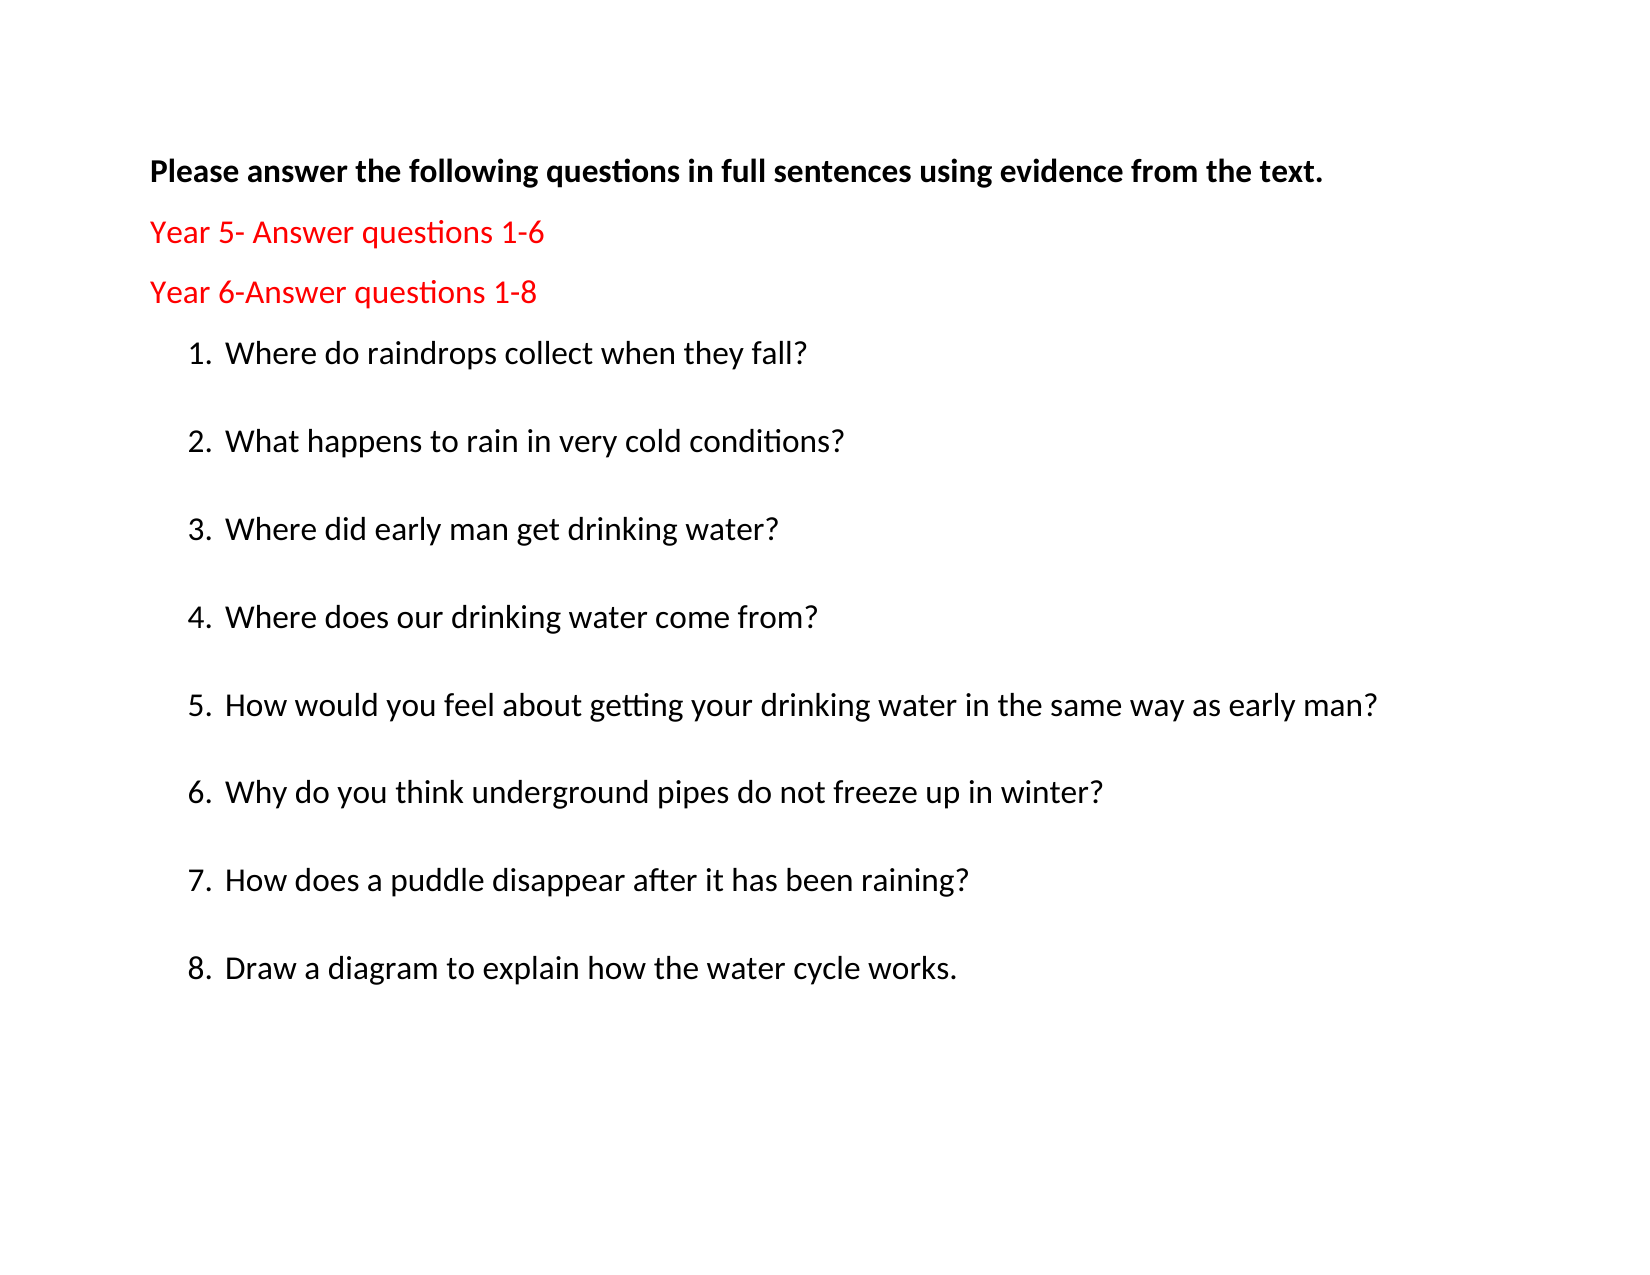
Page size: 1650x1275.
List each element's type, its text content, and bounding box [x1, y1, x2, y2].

list Where does our drinking water come from? [187, 596, 1500, 636]
text Year 5- Answer questions 1-6 [150, 211, 1500, 251]
text Year 6-Answer questions 1-8 [150, 271, 1500, 312]
list Draw a diagram to explain how the water cycle works. [187, 947, 1500, 988]
list Where do raindrops collect when they fall? [187, 332, 1500, 373]
text Please answer the following questions in full sentences using evidence from the text. [150, 150, 1500, 191]
list How does a puddle disappear after it has been raining? [187, 859, 1500, 900]
list Where did early man get drinking water? [187, 508, 1500, 548]
list Why do you think underground pipes do not freeze up in winter? [187, 771, 1500, 812]
list What happens to rain in very cold conditions? [187, 420, 1500, 461]
list How would you feel about getting your drinking water in the same way as early man? [187, 683, 1500, 724]
